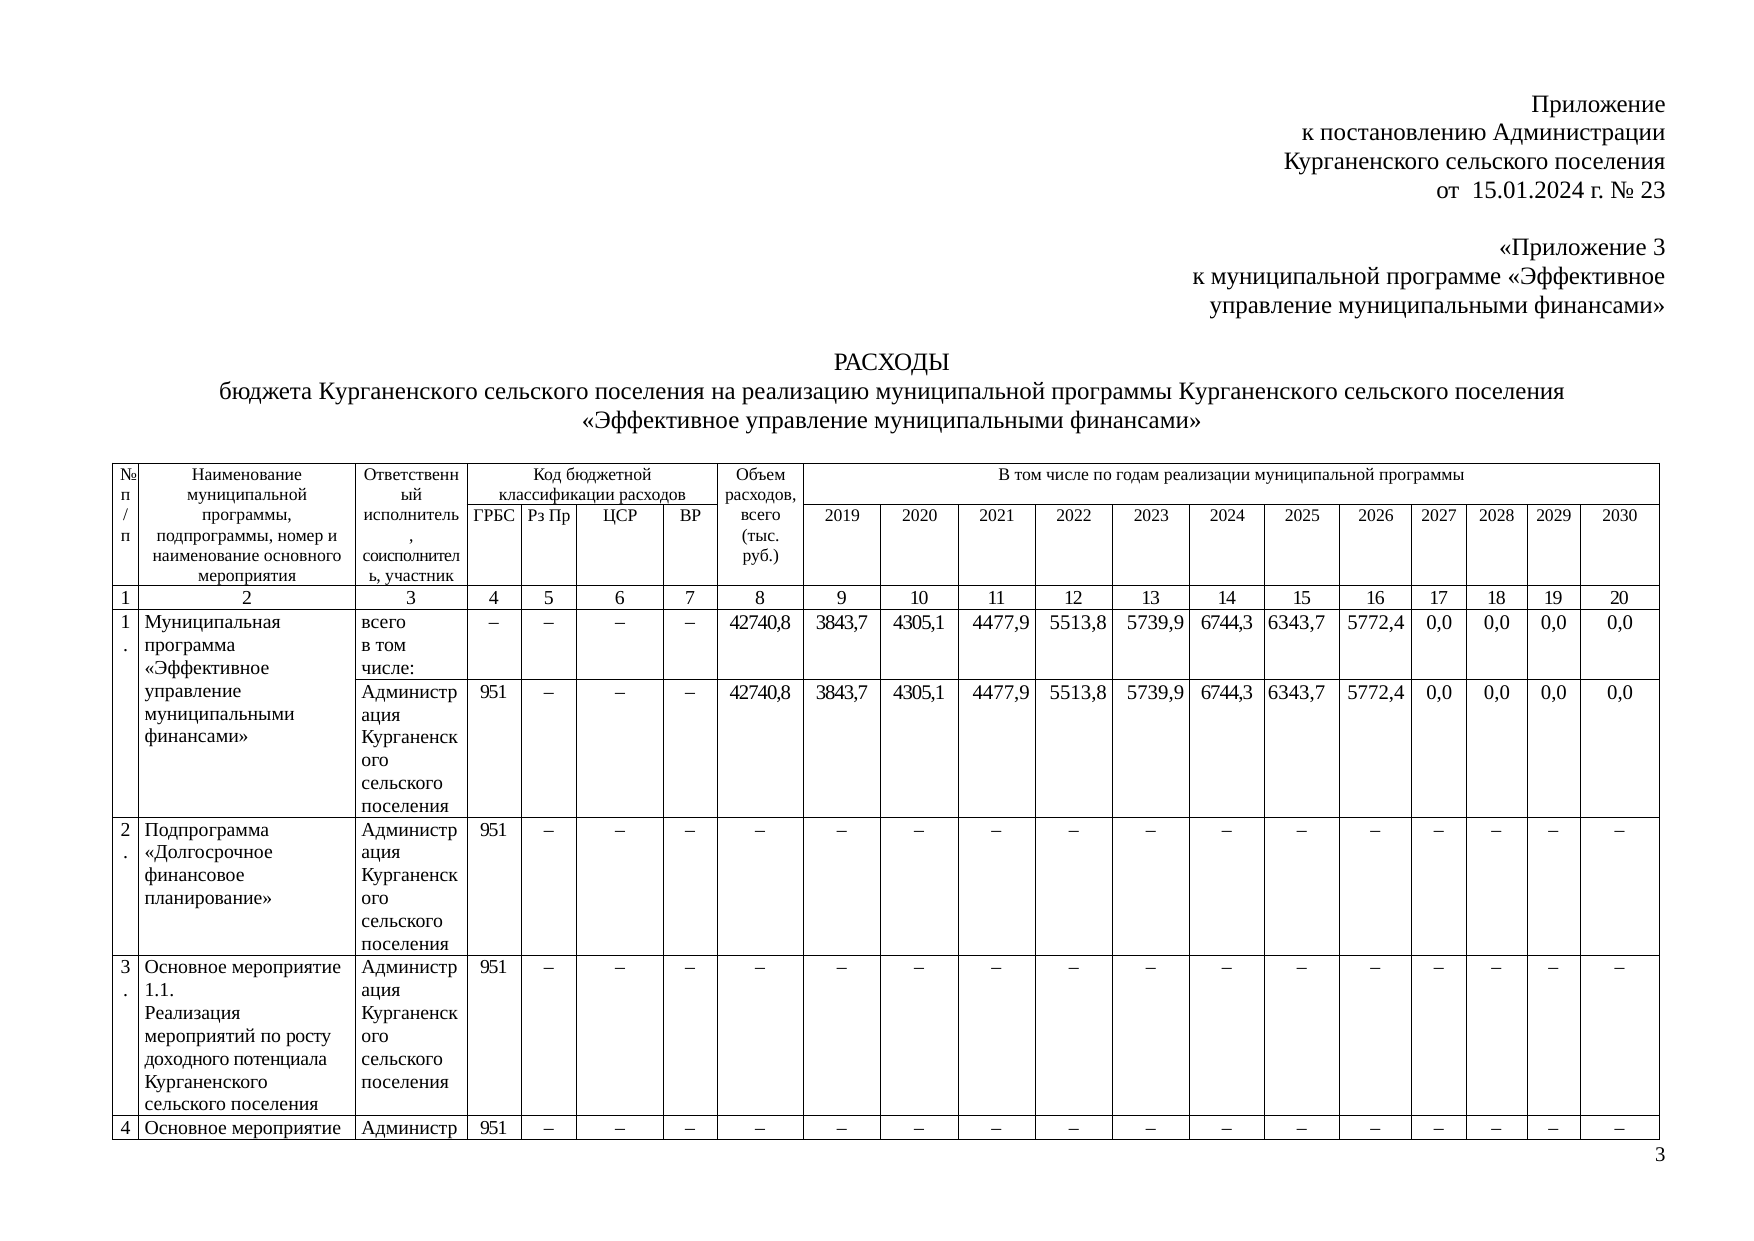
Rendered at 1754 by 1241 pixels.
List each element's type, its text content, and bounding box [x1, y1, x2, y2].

table_header Ответственный исполнитель, соисполнитель, участник [356, 464, 467, 585]
table_cell ВР [664, 505, 717, 585]
table_cell – [1265, 818, 1339, 954]
table_cell – [1467, 1116, 1527, 1139]
table_cell 9 [804, 586, 880, 609]
table_cell 13 [1113, 586, 1189, 609]
table_cell – [804, 818, 880, 954]
table_cell ЦСР [577, 505, 663, 585]
table_cell 2025 [1265, 505, 1339, 585]
table_cell – [881, 956, 958, 1115]
table_cell 2026 [1340, 505, 1411, 585]
table_header В том числе по годам реализации муниципальной программы [804, 464, 1659, 504]
table_cell – [1467, 818, 1527, 954]
table_cell – [1265, 1116, 1339, 1139]
table_cell – [1581, 956, 1659, 1115]
table_cell – [1528, 1116, 1580, 1139]
table_cell 4. [113, 1116, 138, 1139]
table_cell 7 [664, 586, 717, 609]
table_cell – [718, 1116, 803, 1139]
text РАСХОДЫ [118, 347, 1665, 376]
table_cell 12 [1036, 586, 1112, 609]
table_cell – [1340, 818, 1411, 954]
table_cell 3843,7 [804, 610, 880, 679]
table_cell – [1036, 818, 1112, 954]
table_cell 5 [522, 586, 576, 609]
table_cell 8 [718, 586, 803, 609]
text «Эффективное управление муниципальными финансами» [118, 405, 1665, 434]
table_cell 2023 [1113, 505, 1189, 585]
table_cell 951 [468, 818, 521, 954]
table_cell 2029 [1528, 505, 1580, 585]
table_cell 3843,7 [804, 680, 880, 817]
table_cell – [1113, 1116, 1189, 1139]
table_cell Администрация Курганенского сельского поселения [356, 680, 467, 817]
table_cell 3. [113, 956, 138, 1115]
table_cell 42740,8 [718, 680, 803, 817]
text к муниципальной программе «Эффективное [118, 261, 1665, 290]
table_cell 11 [959, 586, 1035, 609]
table_cell – [959, 956, 1035, 1115]
table_cell – [577, 610, 663, 679]
table_header Объем расходов, всего (тыс. руб.) [718, 464, 803, 585]
table_cell – [1528, 956, 1580, 1115]
table_cell 6744,3 [1190, 680, 1264, 817]
table_cell – [1581, 1116, 1659, 1139]
table_cell – [1412, 956, 1466, 1115]
table_cell – [1265, 956, 1339, 1115]
table_cell – [1412, 818, 1466, 954]
table_cell – [804, 956, 880, 1115]
table_cell – [522, 610, 576, 679]
table_cell Рз Пр [522, 505, 576, 585]
text бюджета Курганенского сельского поселения на реализацию муниципальной программы Курганенского сельского поселения [118, 376, 1665, 405]
table_cell 951 [468, 680, 521, 817]
table_cell 0,0 [1412, 680, 1466, 817]
text к постановлению Администрации [118, 117, 1665, 146]
table_cell 0,0 [1528, 610, 1580, 679]
table_cell – [804, 1116, 880, 1139]
table_cell 2024 [1190, 505, 1264, 585]
table_cell – [522, 680, 576, 817]
table_cell – [1412, 1116, 1466, 1139]
table_cell 2022 [1036, 505, 1112, 585]
table_cell – [718, 956, 803, 1115]
table_cell 17 [1412, 586, 1466, 609]
table_cell Подпрограмма «Долгосрочное финансовое планирование» [139, 818, 355, 954]
table_cell 15 [1265, 586, 1339, 609]
table_header № п/п [113, 464, 138, 585]
table_cell – [1190, 956, 1264, 1115]
table_cell – [881, 818, 958, 954]
table_cell 18 [1467, 586, 1527, 609]
table_cell 2020 [881, 505, 958, 585]
table_cell – [522, 818, 576, 954]
table_cell – [664, 610, 717, 679]
table_cell – [522, 1116, 576, 1139]
table_cell – [1036, 956, 1112, 1115]
text управление муниципальными финансами» [118, 290, 1665, 319]
table_cell 0,0 [1467, 680, 1527, 817]
table_cell 951 [468, 1116, 521, 1139]
table_cell 6 [577, 586, 663, 609]
table_cell 5513,8 [1036, 610, 1112, 679]
table_cell – [468, 610, 521, 679]
table_cell 1 [113, 586, 138, 609]
table_cell 0,0 [1581, 680, 1659, 817]
table_cell 19 [1528, 586, 1580, 609]
table_cell – [1340, 1116, 1411, 1139]
table_cell 0,0 [1467, 610, 1527, 679]
table_cell 10 [881, 586, 958, 609]
table_cell 5772,4 [1340, 610, 1411, 679]
table_cell 14 [1190, 586, 1264, 609]
table_cell – [664, 680, 717, 817]
table_cell 0,0 [1581, 610, 1659, 679]
table_cell 5739,9 [1113, 610, 1189, 679]
table_cell 2. [113, 818, 138, 954]
table_cell – [718, 818, 803, 954]
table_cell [356, 1116, 467, 1139]
table_cell 2027 [1412, 505, 1466, 585]
text Приложение [118, 89, 1665, 117]
table_cell – [664, 818, 717, 954]
table_cell Муниципальная программа «Эффективное управление муниципальными финансами» [139, 610, 355, 817]
table_header Наименование муниципальной программы, подпрограммы, номер и наименование основного мероприятия [139, 464, 355, 585]
table_cell 2030 [1581, 505, 1659, 585]
text «Приложение 3 [118, 232, 1665, 261]
table_cell – [1581, 818, 1659, 954]
table_cell всего в том числе: [356, 610, 467, 679]
table_cell 42740,8 [718, 610, 803, 679]
table_cell 2019 [804, 505, 880, 585]
table_cell ГРБС [468, 505, 521, 585]
table_cell – [577, 1116, 663, 1139]
text от 15.01.2024 г. № 23 [118, 175, 1665, 204]
table_cell 4477,9 [959, 610, 1035, 679]
table_cell – [1190, 1116, 1264, 1139]
table_cell 4 [468, 586, 521, 609]
table_cell 3 [356, 586, 467, 609]
table_cell Администрация Курганенского сельского поселения [356, 956, 467, 1115]
table_cell 5739,9 [1113, 680, 1189, 817]
table_cell 5513,8 [1036, 680, 1112, 817]
table_cell – [1036, 1116, 1112, 1139]
table_cell 6343,7 [1265, 610, 1339, 679]
table_cell 4477,9 [959, 680, 1035, 817]
table_cell – [1190, 818, 1264, 954]
table_cell – [664, 1116, 717, 1139]
text Курганенского сельского поселения [118, 146, 1665, 175]
table_cell 951 [468, 956, 521, 1115]
table_cell 16 [1340, 586, 1411, 609]
table_cell – [577, 818, 663, 954]
table_cell – [959, 1116, 1035, 1139]
table_cell 6744,3 [1190, 610, 1264, 679]
table_cell Основное мероприятие 1.1. Реализация мероприятий по росту доходного потенциала Курганенского сельского поселения [139, 956, 355, 1115]
table_cell 4305,1 [881, 680, 958, 817]
table_cell 2028 [1467, 505, 1527, 585]
table_cell – [1467, 956, 1527, 1115]
table_cell 0,0 [1528, 680, 1580, 817]
table_cell – [881, 1116, 958, 1139]
table_cell Администрация Курганенского сельского поселения [356, 818, 467, 954]
table_cell 2021 [959, 505, 1035, 585]
table_cell – [1113, 956, 1189, 1115]
table_cell – [664, 956, 717, 1115]
table_cell 4305,1 [881, 610, 958, 679]
table_cell 5772,4 [1340, 680, 1411, 817]
table_cell – [522, 956, 576, 1115]
table_cell – [577, 680, 663, 817]
table_cell 0,0 [1412, 610, 1466, 679]
table_cell – [959, 818, 1035, 954]
table_cell 2 [139, 586, 355, 609]
table_cell 6343,7 [1265, 680, 1339, 817]
table_cell – [1528, 818, 1580, 954]
table_header Код бюджетной классификации расходов [468, 464, 717, 504]
table_cell – [1113, 818, 1189, 954]
table_cell – [1340, 956, 1411, 1115]
table_cell 20 [1581, 586, 1659, 609]
table_cell – [577, 956, 663, 1115]
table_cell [139, 1116, 355, 1139]
table_cell 1. [113, 610, 138, 817]
